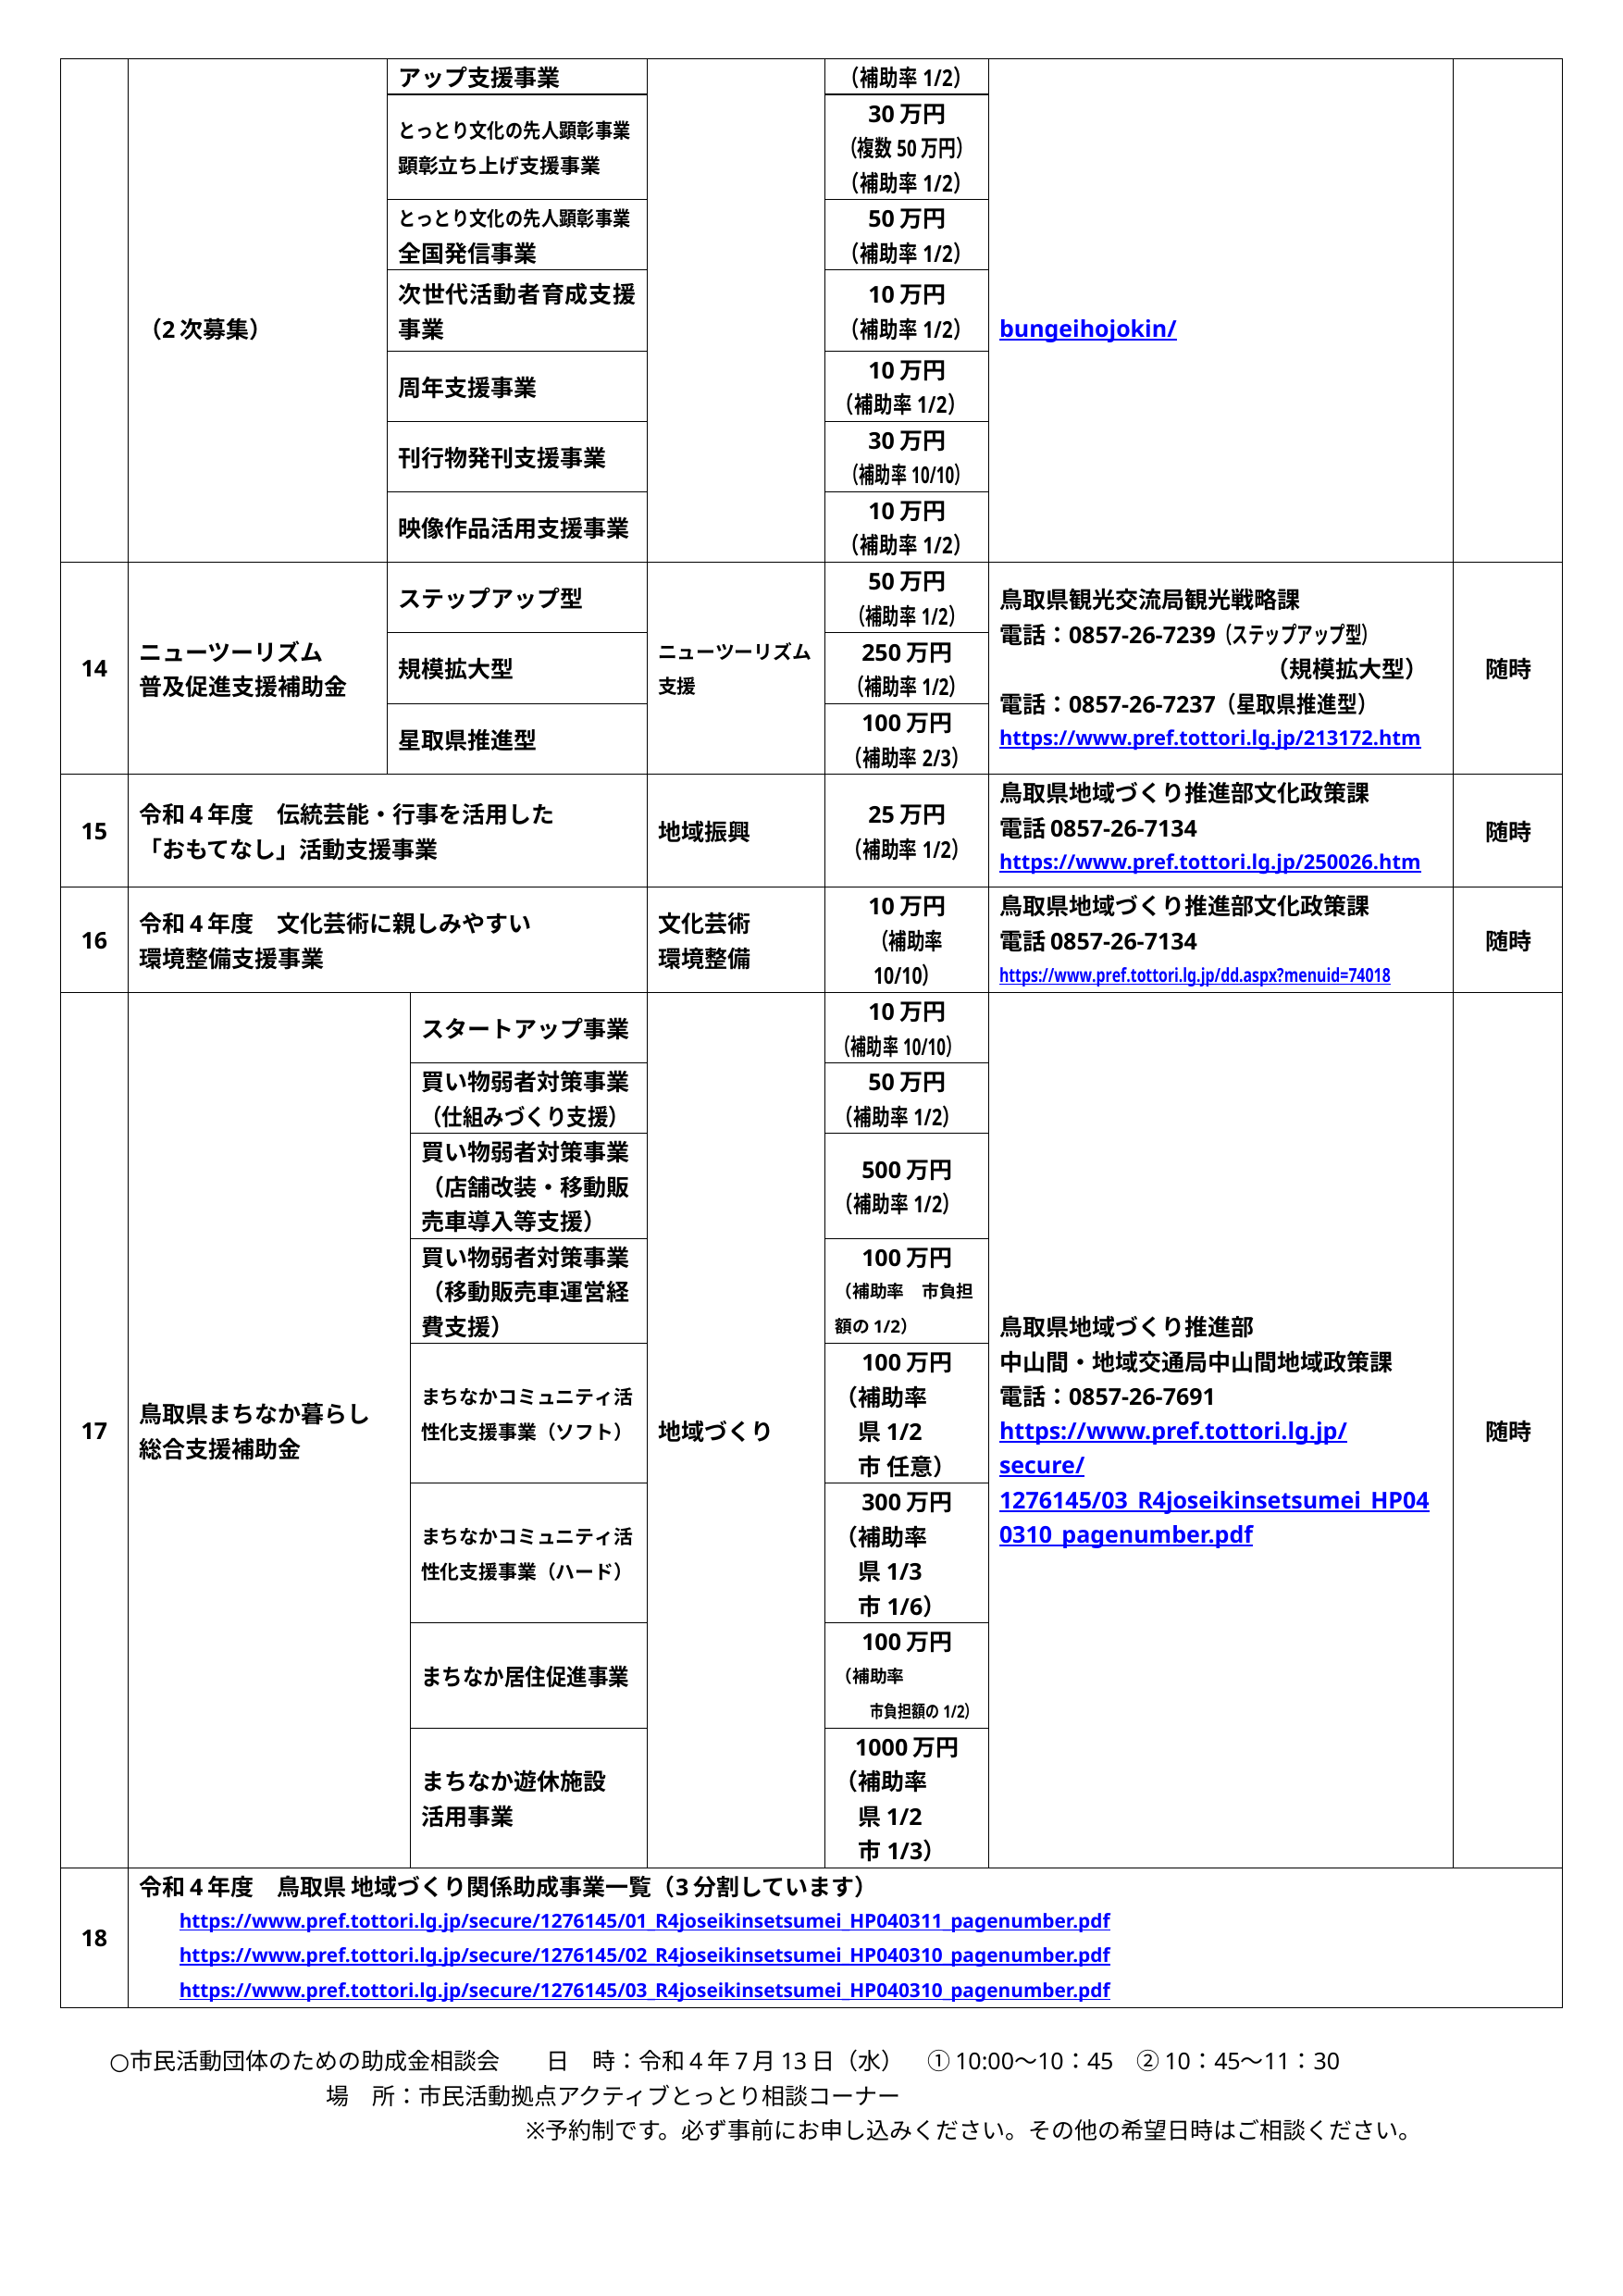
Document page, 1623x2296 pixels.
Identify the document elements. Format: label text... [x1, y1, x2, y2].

table_cell 10万円 （補助率10/10） [825, 993, 988, 1062]
table_cell 10万円 （補助率1/2） [825, 492, 988, 562]
table_cell 随時 [1454, 993, 1562, 1868]
table_cell 500万円 （補助率1/2） [825, 1134, 988, 1237]
table_cell 刊行物発刊支援事業 [388, 422, 647, 491]
table_cell まちなかコミュニティ活性化支援事業（ソフト） [411, 1344, 647, 1483]
table_cell 17 [61, 993, 128, 1868]
table_cell 10万円 （補助率10/10） [825, 887, 988, 992]
table_cell 買い物弱者対策事業 （店舗改装・移動販売車導入等支援） [411, 1134, 647, 1237]
table_cell 買い物弱者対策事業 （移動販売車運営経費支援） [411, 1239, 647, 1343]
table_cell 15 [61, 775, 128, 887]
table_cell 300万円 （補助率 県1/3 市 1/6） [825, 1483, 988, 1622]
text ○市民活動団体のための助成金相談会 日 時：令和4年7月13日（水） ①10:00～10：45 ②10：45～11：30 [109, 2042, 1514, 2078]
table_cell 随時 [1454, 887, 1562, 992]
table_cell 鳥取県地域づくり推進部文化政策課 電話0857-26-7134 https://www.pref.tottori.lg.jp/250026.htm [989, 775, 1453, 887]
table_cell 随時 [1454, 775, 1562, 887]
text ※予約制です。必ず事前にお申し込みください。その他の希望日時はご相談ください。 [109, 2112, 1514, 2147]
table_cell 令和4年度 文化芸術に親しみやすい 環境整備支援事業 [129, 887, 647, 992]
table_cell 25万円 （補助率1/2） [825, 775, 988, 887]
table_cell 10万円 （補助率1/2） [825, 59, 988, 93]
table_cell 令和4年度 鳥取県 地域づくり関係助成事業一覧（3分割しています） https://www.pref.tottori.lg.jp/secure/1276145/01_R4joseikinsetsumei_HP040311_pagenumber.pdf https://www.pref.tottori.lg.jp/secure/1276145/02_R4joseikinsetsumei_HP040310_pagenumber.pdf https://www.pref.tottori.lg.jp/secure/1276145/03_R4joseikinsetsumei_HP040310_pagenumber.pdf [129, 1868, 1562, 2007]
table_cell まちなか居住促進事業 [411, 1623, 647, 1728]
table_cell 30万円 （補助率10/10） [825, 422, 988, 491]
table_cell 買い物弱者対策事業 （仕組みづくり支援） [411, 1063, 647, 1133]
table_cell ニューツーリズム 普及促進支援補助金 [129, 563, 387, 774]
table_cell 地域振興 [648, 775, 824, 887]
table_cell 100万円 （補助率 県1/2 市 任意） [825, 1344, 988, 1483]
table_cell 鳥取県地域づくり推進部文化政策課 電話0857-26-7134 https://www.pref.tottori.lg.jp/dd.aspx?menuid=74018 [989, 887, 1453, 992]
table_cell 映像作品活用支援事業 [388, 492, 647, 562]
table_cell 鳥取県地域づくり推進部 中山間・地域交通局中山間地域政策課 電話：0857-26-7691 https://www.pref.tottori.lg.jp/secure/1276145/03_R4joseikinsetsumei_HP040310_pagenumber.pdf [989, 993, 1453, 1868]
table_cell 随時 [1454, 563, 1562, 774]
table_cell 鳥取県観光交流局観光戦略課 電話：0857-26-7239（ステップアップ型） （規模拡大型） 電話：0857-26-7237（星取県推進型） https://www.pref.tottori.lg.jp/213172.htm [989, 563, 1453, 774]
table_cell スタートアップ事業 [411, 993, 647, 1062]
table_cell 100万円 （補助率2/3） [825, 704, 988, 774]
table_cell 令和4年度 伝統芸能・行事を活用した 「おもてなし」活動支援事業 [129, 775, 647, 887]
table_cell 100万円 （補助率 市負担額の1/2） [825, 1239, 988, 1343]
table_cell 星取県推進型 [388, 704, 647, 774]
table_cell まちなか遊休施設 活用事業 [411, 1729, 647, 1868]
table_cell とっとり文化の先人顕彰事業 全国発信事業 [388, 200, 647, 269]
table_cell 10万円 （補助率1/2） [825, 270, 988, 351]
table_cell まちなかコミュニティ活性化支援事業（ハード） [411, 1483, 647, 1622]
table_cell 50万円 （補助率1/2） [825, 563, 988, 632]
table_cell 250万円 （補助率1/2） [825, 633, 988, 703]
table_cell 文化芸術活動ステップアップ支援事業 [388, 59, 647, 93]
table_cell 次世代活動者育成支援事業 [388, 270, 647, 351]
table_cell 16 [61, 887, 128, 992]
table_cell 50万円 （補助率1/2） [825, 200, 988, 269]
table_cell ニューツーリズム 支援 [648, 563, 824, 774]
table_cell 30万円 （複数50万円） （補助率1/2） [825, 95, 988, 199]
table_cell 規模拡大型 [388, 633, 647, 703]
table_cell 1000万円 （補助率 県1/2 市 1/3） [825, 1729, 988, 1868]
table_cell 文化芸術 環境整備 [648, 887, 824, 992]
table_cell 50万円 （補助率1/2） [825, 1063, 988, 1133]
table_cell 14 [61, 563, 128, 774]
table_cell 18 [61, 1868, 128, 2007]
table_cell 地域づくり [648, 993, 824, 1868]
table_cell 10万円 （補助率1/2） [825, 352, 988, 421]
table_cell 100万円 （補助率 市負担額の1/2） [825, 1623, 988, 1728]
table_cell 鳥取県まちなか暮らし 総合支援補助金 [129, 993, 410, 1868]
table_cell とっとり文化の先人顕彰事業 顕彰立ち上げ支援事業 [388, 95, 647, 199]
table_cell 周年支援事業 [388, 352, 647, 421]
text 場 所：市民活動拠点アクティブとっとり相談コーナー [109, 2078, 1514, 2112]
table_cell ステップアップ型 [388, 563, 647, 632]
